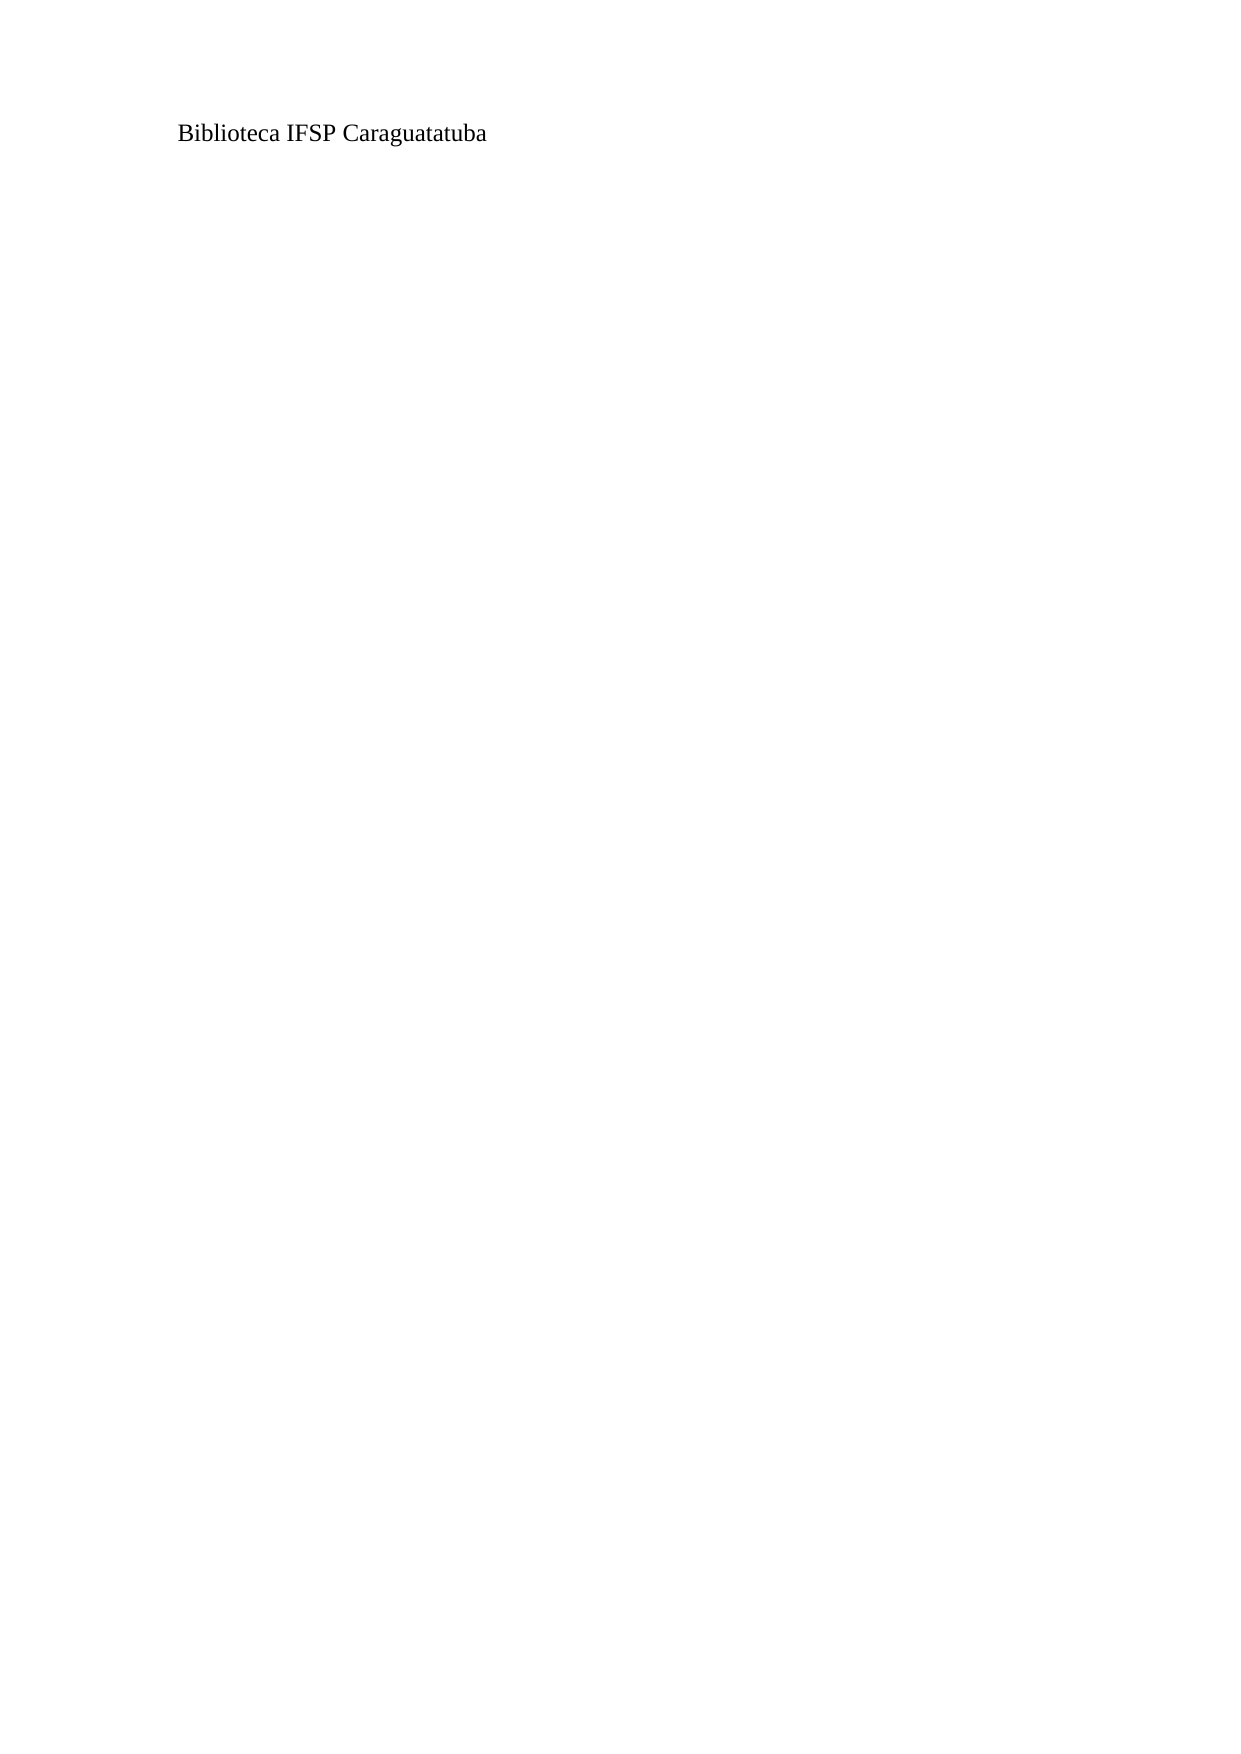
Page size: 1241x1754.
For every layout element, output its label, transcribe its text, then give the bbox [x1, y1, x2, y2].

text Biblioteca IFSP Caraguatatuba [177, 118, 1122, 147]
